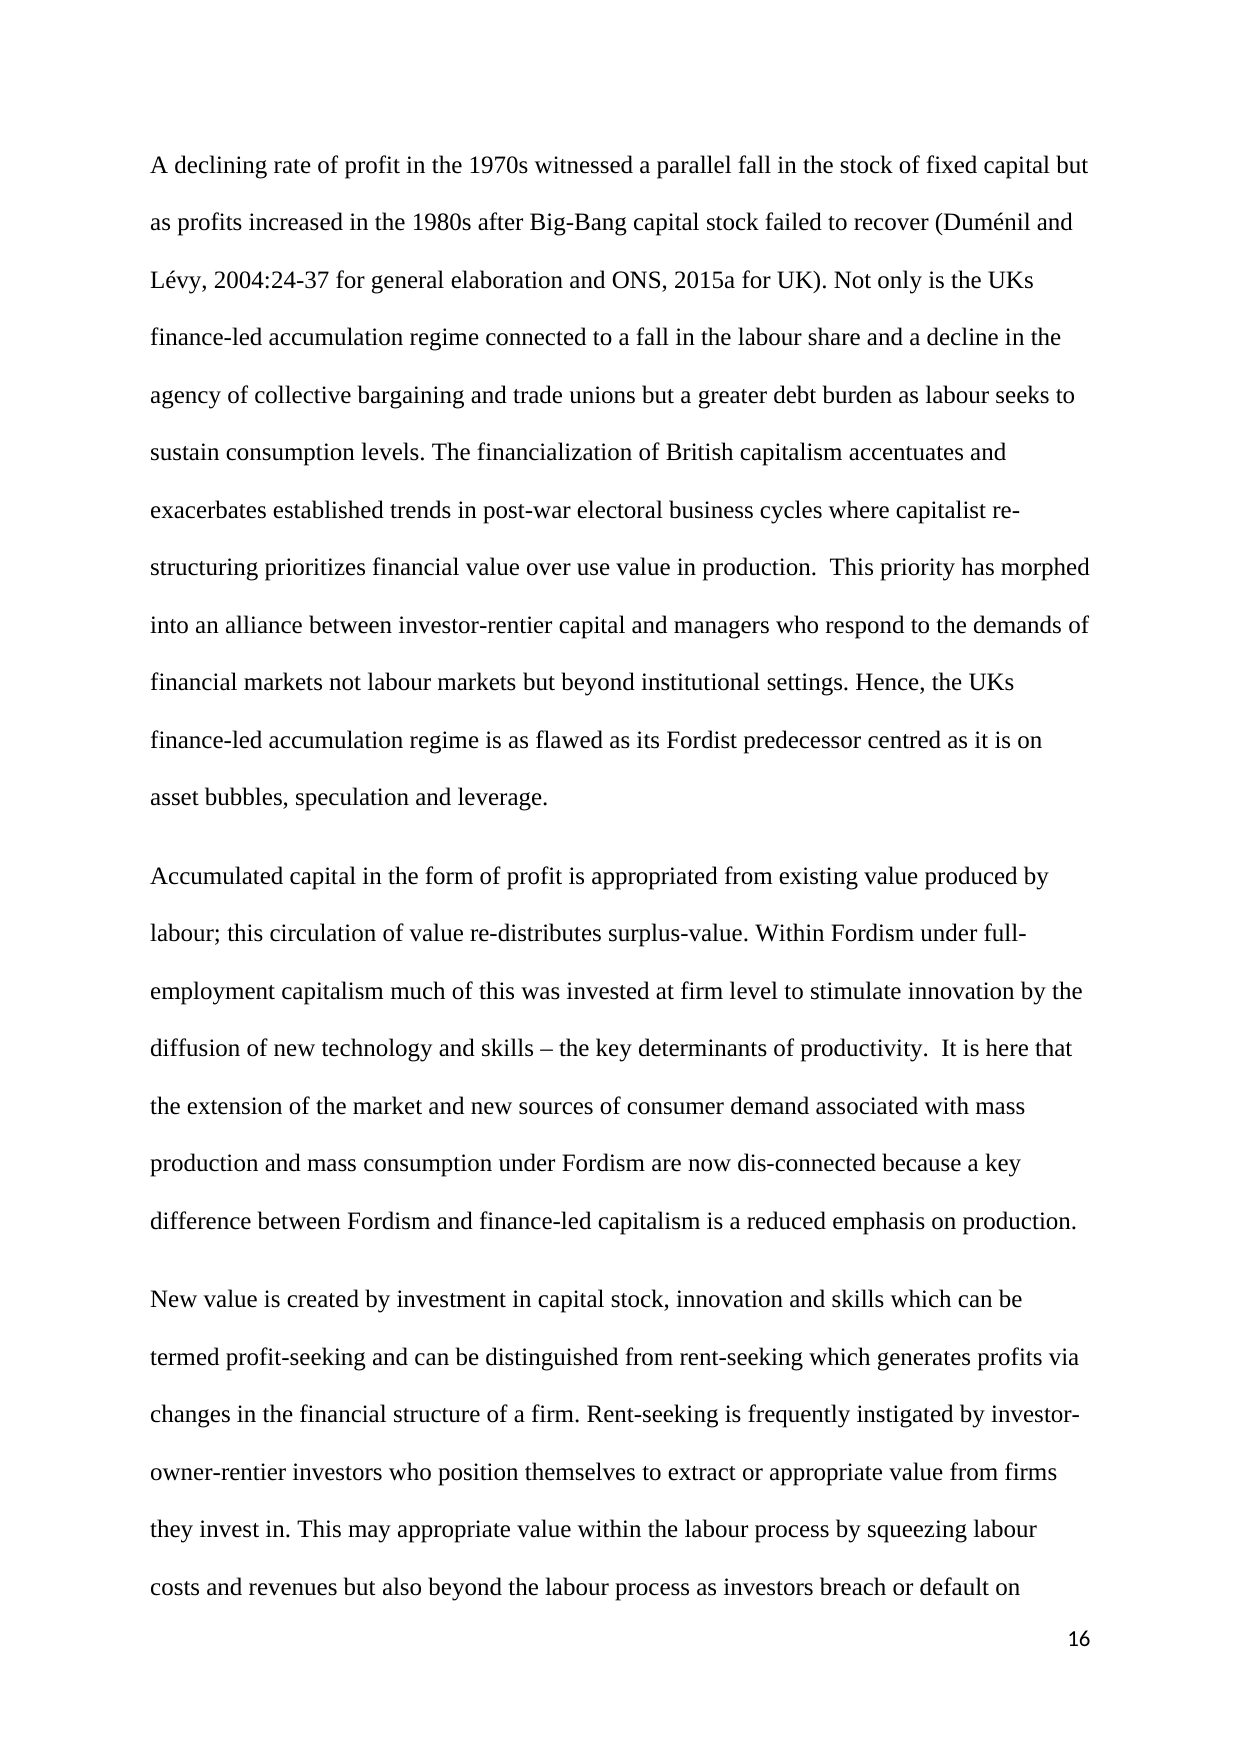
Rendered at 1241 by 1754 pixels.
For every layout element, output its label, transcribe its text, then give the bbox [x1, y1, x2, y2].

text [150, 1284, 1090, 1600]
text A declining rate of profit in the 1970s witnessed a parallel fall in the stock of fixed capital but as profits increased in the 1980s after Big-Bang capital stock failed to recover (Duménil and Lévy, 2004:24-37 for general elaboration and ONS, 2015a for UK). Not only is the UKs finance-led accumulation regime connected to a fall in the labour share and a decline in the agency of collective bargaining and trade unions but a greater debt burden as labour seeks to sustain consumption levels. The financialization of British capitalism accentuates and exacerbates established trends in post-war electoral business cycles where capitalist re-structuring prioritizes financial value over use value in production. This priority has morphed into an alliance between investor-rentier capital and managers who respond to the demands of financial markets not labour markets but beyond institutional settings. Hence, the UKs finance-led accumulation regime is as flawed as its Fordist predecessor centred as it is on asset bubbles, speculation and leverage. [150, 150, 1090, 811]
text Accumulated capital in the form of profit is appropriated from existing value produced by labour; this circulation of value re-distributes surplus-value. Within Fordism under full-employment capitalism much of this was invested at firm level to stimulate innovation by the diffusion of new technology and skills – the key determinants of productivity. It is here that the extension of the market and new sources of consumer demand associated with mass production and mass consumption under Fordism are now dis-connected because a key difference between Fordism and finance-led capitalism is a reduced emphasis on production. [150, 861, 1090, 1234]
